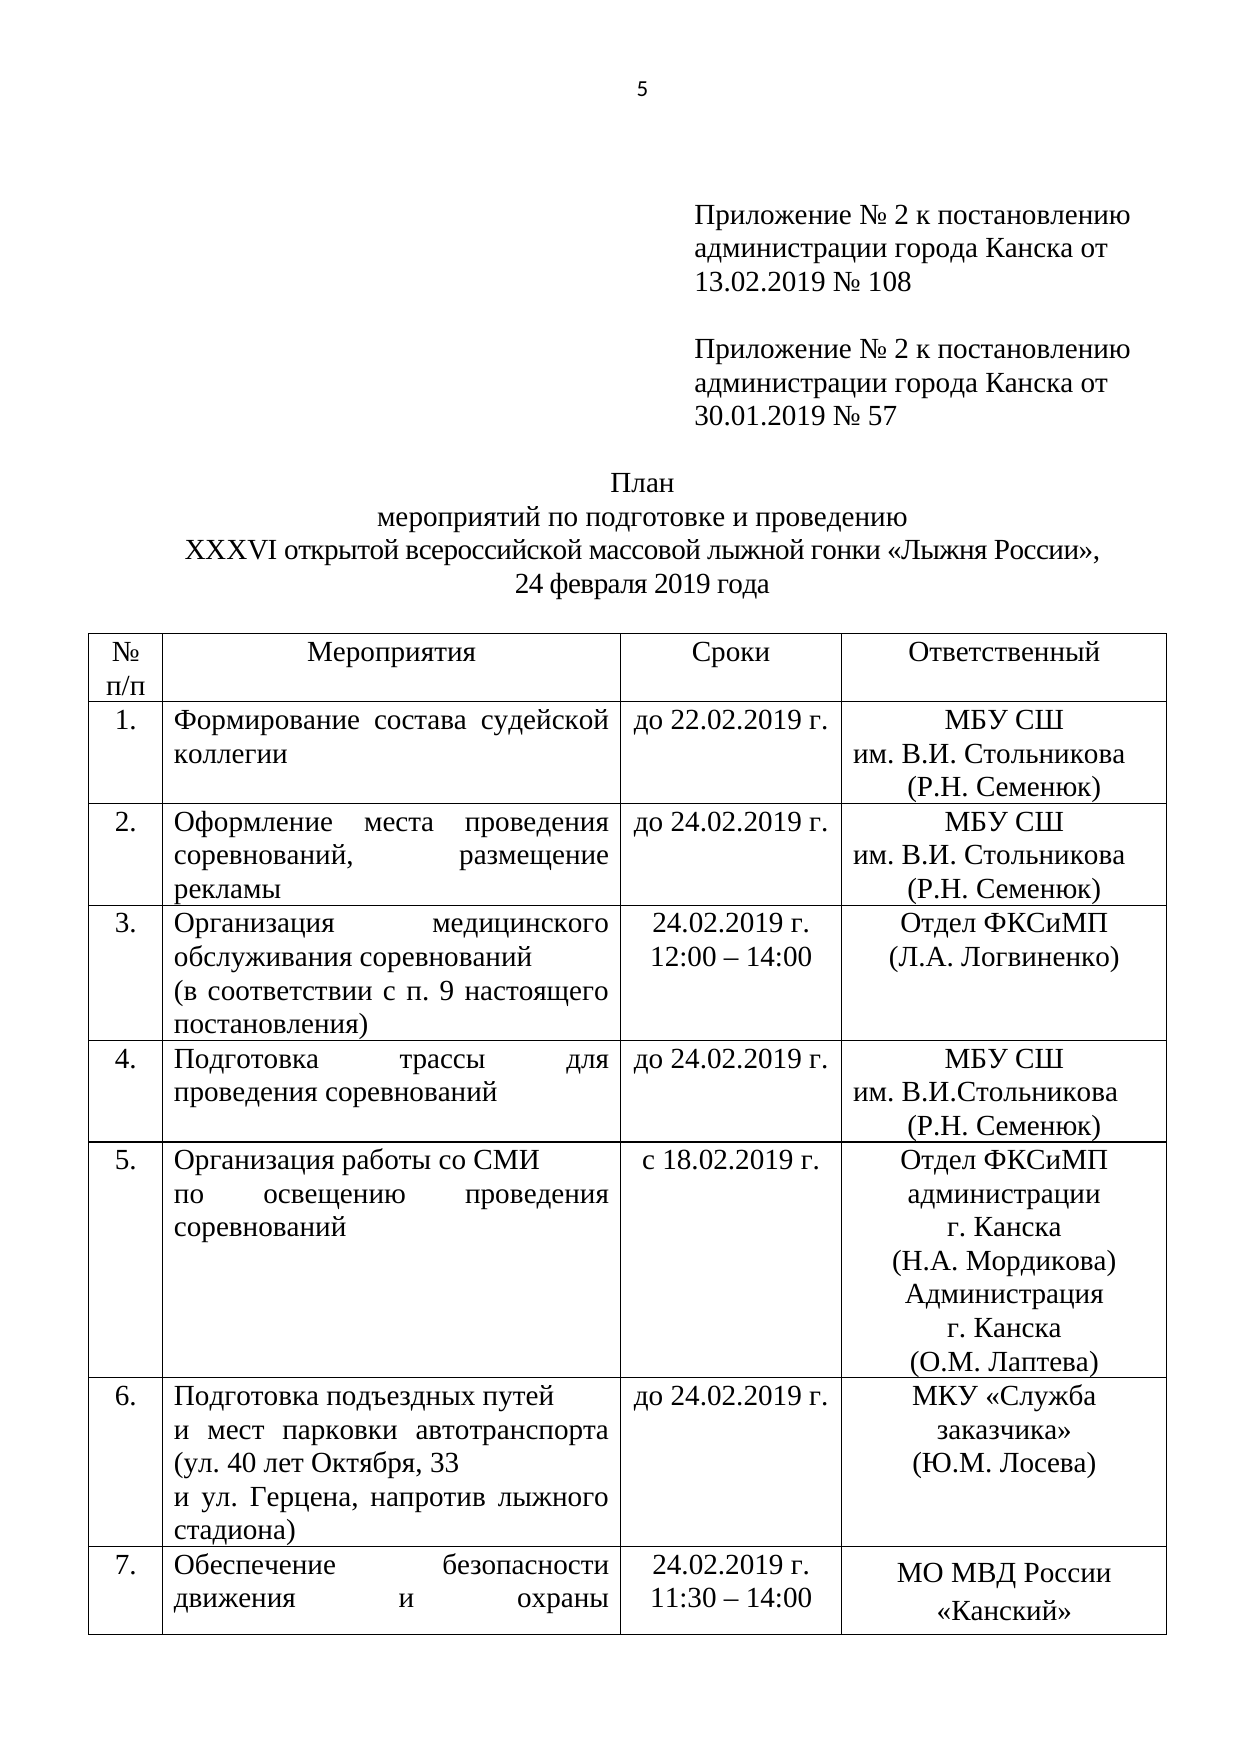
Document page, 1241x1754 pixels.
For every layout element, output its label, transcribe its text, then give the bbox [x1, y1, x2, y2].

table_cell 3. [89, 906, 162, 1040]
text XXХVI открытой всероссийской массовой лыжной гонки «Лыжня России», [133, 532, 1152, 566]
table_cell МБУ СШ им. В.И. Стольникова (Р.Н. Семенюк) [842, 804, 1166, 904]
table_header № п/п [89, 634, 162, 701]
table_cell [163, 1547, 620, 1634]
table_header Мероприятия [163, 634, 620, 701]
table_cell с 18.02.2019 г. [621, 1143, 841, 1377]
table_cell Формирование состава судейской коллегии [163, 702, 620, 803]
table_cell Организация работы со СМИ по освещению проведения соревнований [163, 1143, 620, 1377]
table_cell МБУ СШ им. В.И. Стольникова (Р.Н. Семенюк) [842, 702, 1166, 803]
table_cell до 24.02.2019 г. [621, 1378, 841, 1546]
table_cell 2. [89, 804, 162, 904]
table_cell Подготовка подъездных путей и мест парковки автотранспорта (ул. 40 лет Октября, 33 и ул. Герцена, напротив лыжного стадиона) [163, 1378, 620, 1546]
table_cell до 22.02.2019 г. [621, 702, 841, 803]
table_cell 6. [89, 1378, 162, 1546]
table_cell Отдел ФКСиМП (Л.А. Логвиненко) [842, 906, 1166, 1040]
text 24 февраля 2019 года [133, 566, 1152, 599]
table_cell 5. [89, 1143, 162, 1377]
table_cell МБУ СШ им. В.И.Стольникова (Р.Н. Семенюк) [842, 1041, 1166, 1141]
table_cell 24.02.2019 г. 12:00 – 14:00 [621, 906, 841, 1040]
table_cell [621, 1547, 841, 1634]
table_cell Оформление места проведения соревнований, размещение рекламы [163, 804, 620, 904]
table_cell МКУ «Служба заказчика» (Ю.М. Лосева) [842, 1378, 1166, 1546]
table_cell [842, 1547, 1166, 1634]
table_cell до 24.02.2019 г. [621, 804, 841, 904]
table_cell 1. [89, 702, 162, 803]
table_cell 7. [89, 1547, 162, 1634]
table_cell Отдел ФКСиМП администрации г. Канска (Н.А. Мордикова) Администрация г. Канска (О.М. Лаптева) [842, 1143, 1166, 1377]
text Приложение № 2 к постановлению администрации города Канска от 13.02.2019 № 108 [694, 197, 1152, 298]
text Приложение № 2 к постановлению администрации города Канска от 30.01.2019 № 57 [694, 331, 1152, 432]
table_cell Подготовка трассы для проведения соревнований [163, 1041, 620, 1141]
text План [133, 465, 1152, 499]
text мероприятий по подготовке и проведению [133, 499, 1152, 532]
table_cell Организация медицинского обслуживания соревнований (в соответствии с п. 9 настоящего постановления) [163, 906, 620, 1040]
table_header Ответственный [842, 634, 1166, 701]
table_header Сроки [621, 634, 841, 701]
table_cell до 24.02.2019 г. [621, 1041, 841, 1141]
table_cell 4. [89, 1041, 162, 1141]
